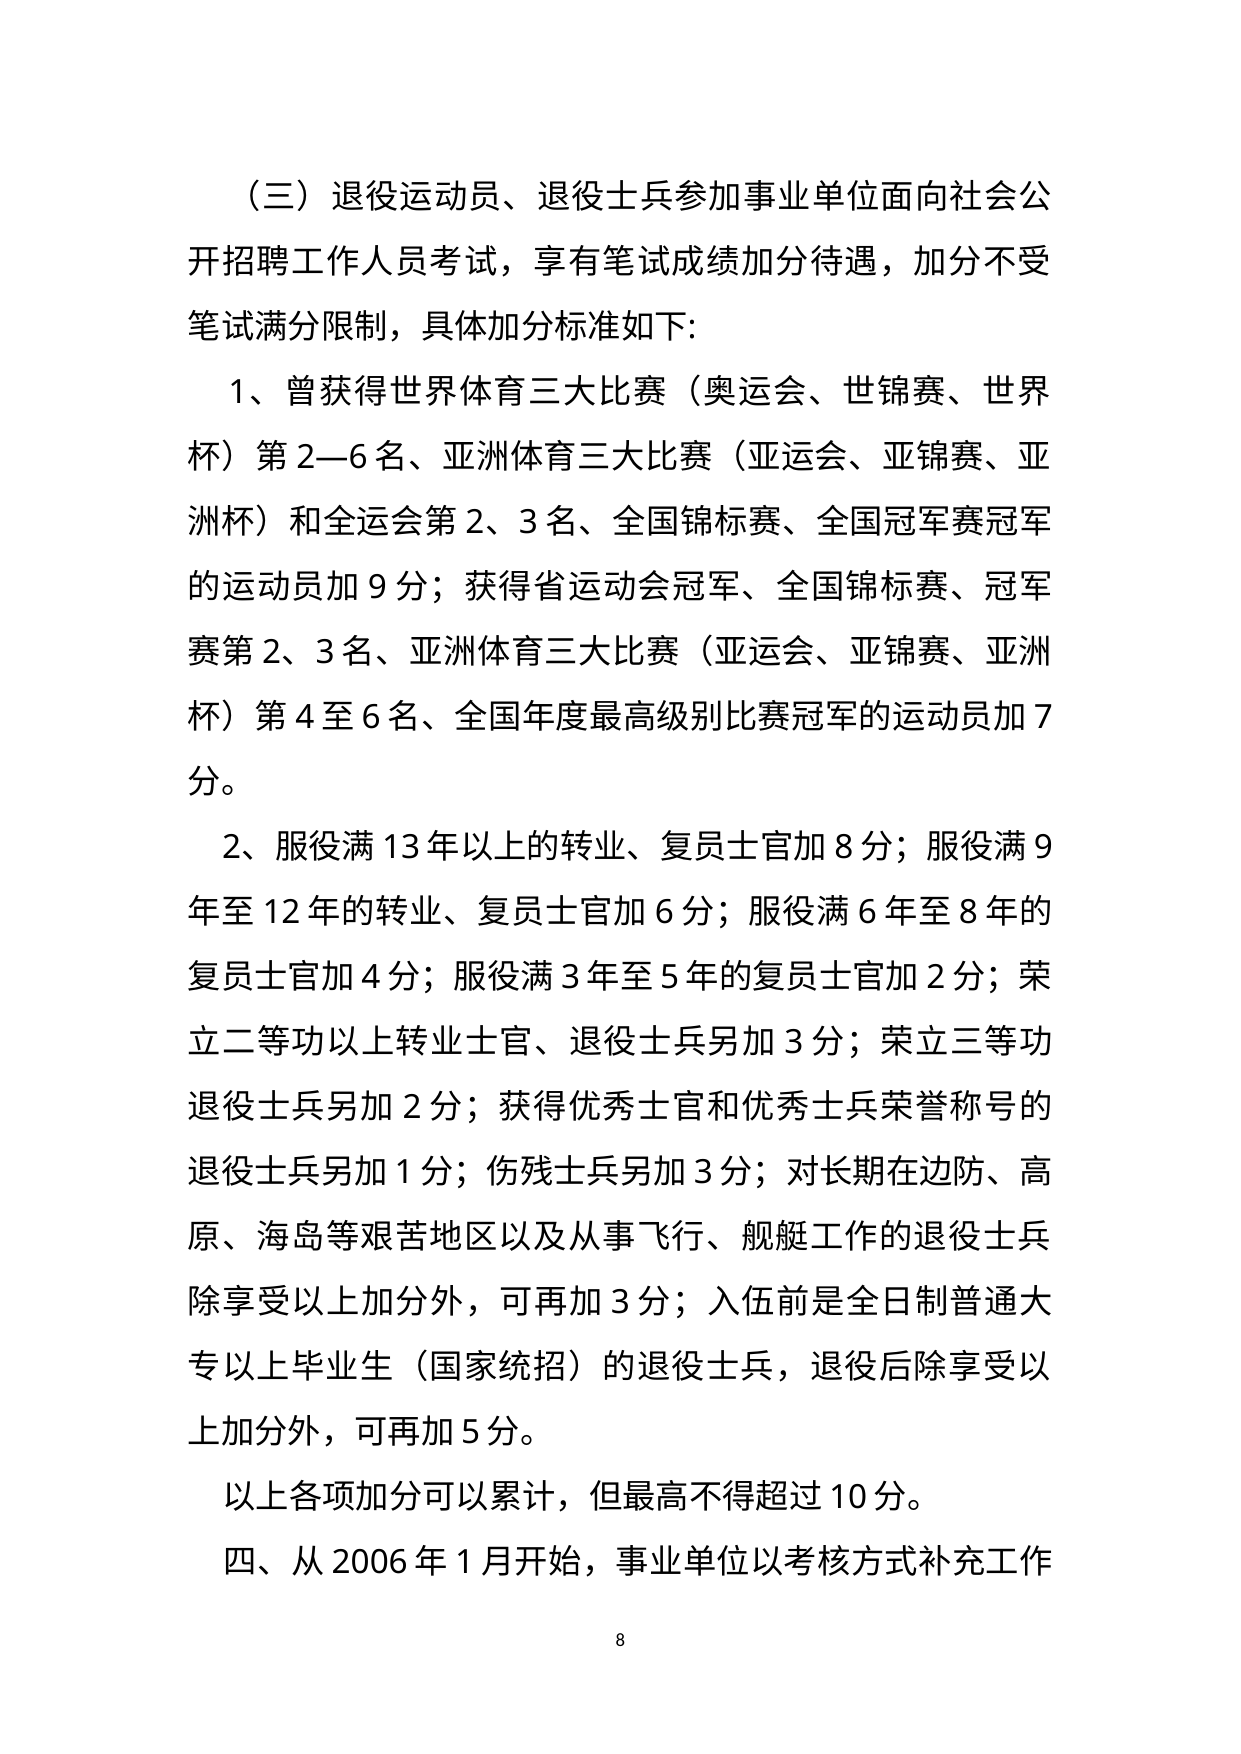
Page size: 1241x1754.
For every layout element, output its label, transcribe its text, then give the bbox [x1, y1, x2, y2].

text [187, 1527, 1053, 1592]
text （三）退役运动员、退役士兵参加事业单位面向社会公开招聘工作人员考试，享有笔试成绩加分待遇，加分不受笔试满分限制，具体加分标准如下: [187, 162, 1053, 357]
text 1、曾获得世界体育三大比赛（奥运会、世锦赛、世界杯）第2—6名、亚洲体育三大比赛（亚运会、亚锦赛、亚洲杯）和全运会第2、3名、全国锦标赛、全国冠军赛冠军的运动员加9分；获得省运动会冠军、全国锦标赛、冠军赛第2、3名、亚洲体育三大比赛（亚运会、亚锦赛、亚洲杯）第4至6名、全国年度最高级别比赛冠军的运动员加7分。 [187, 357, 1053, 812]
text 2、服役满13年以上的转业、复员士官加8分；服役满9年至12年的转业、复员士官加6分；服役满6年至8年的复员士官加4分；服役满3年至5年的复员士官加2分；荣立二等功以上转业士官、退役士兵另加3分；荣立三等功退役士兵另加2分；获得优秀士官和优秀士兵荣誉称号的退役士兵另加1分；伤残士兵另加3分；对长期在边防、高原、海岛等艰苦地区以及从事飞行、舰艇工作的退役士兵除享受以上加分外，可再加3分；入伍前是全日制普通大专以上毕业生（国家统招）的退役士兵，退役后除享受以上加分外，可再加5分。 [187, 812, 1053, 1462]
text 以上各项加分可以累计，但最高不得超过10分。 [187, 1462, 1053, 1527]
